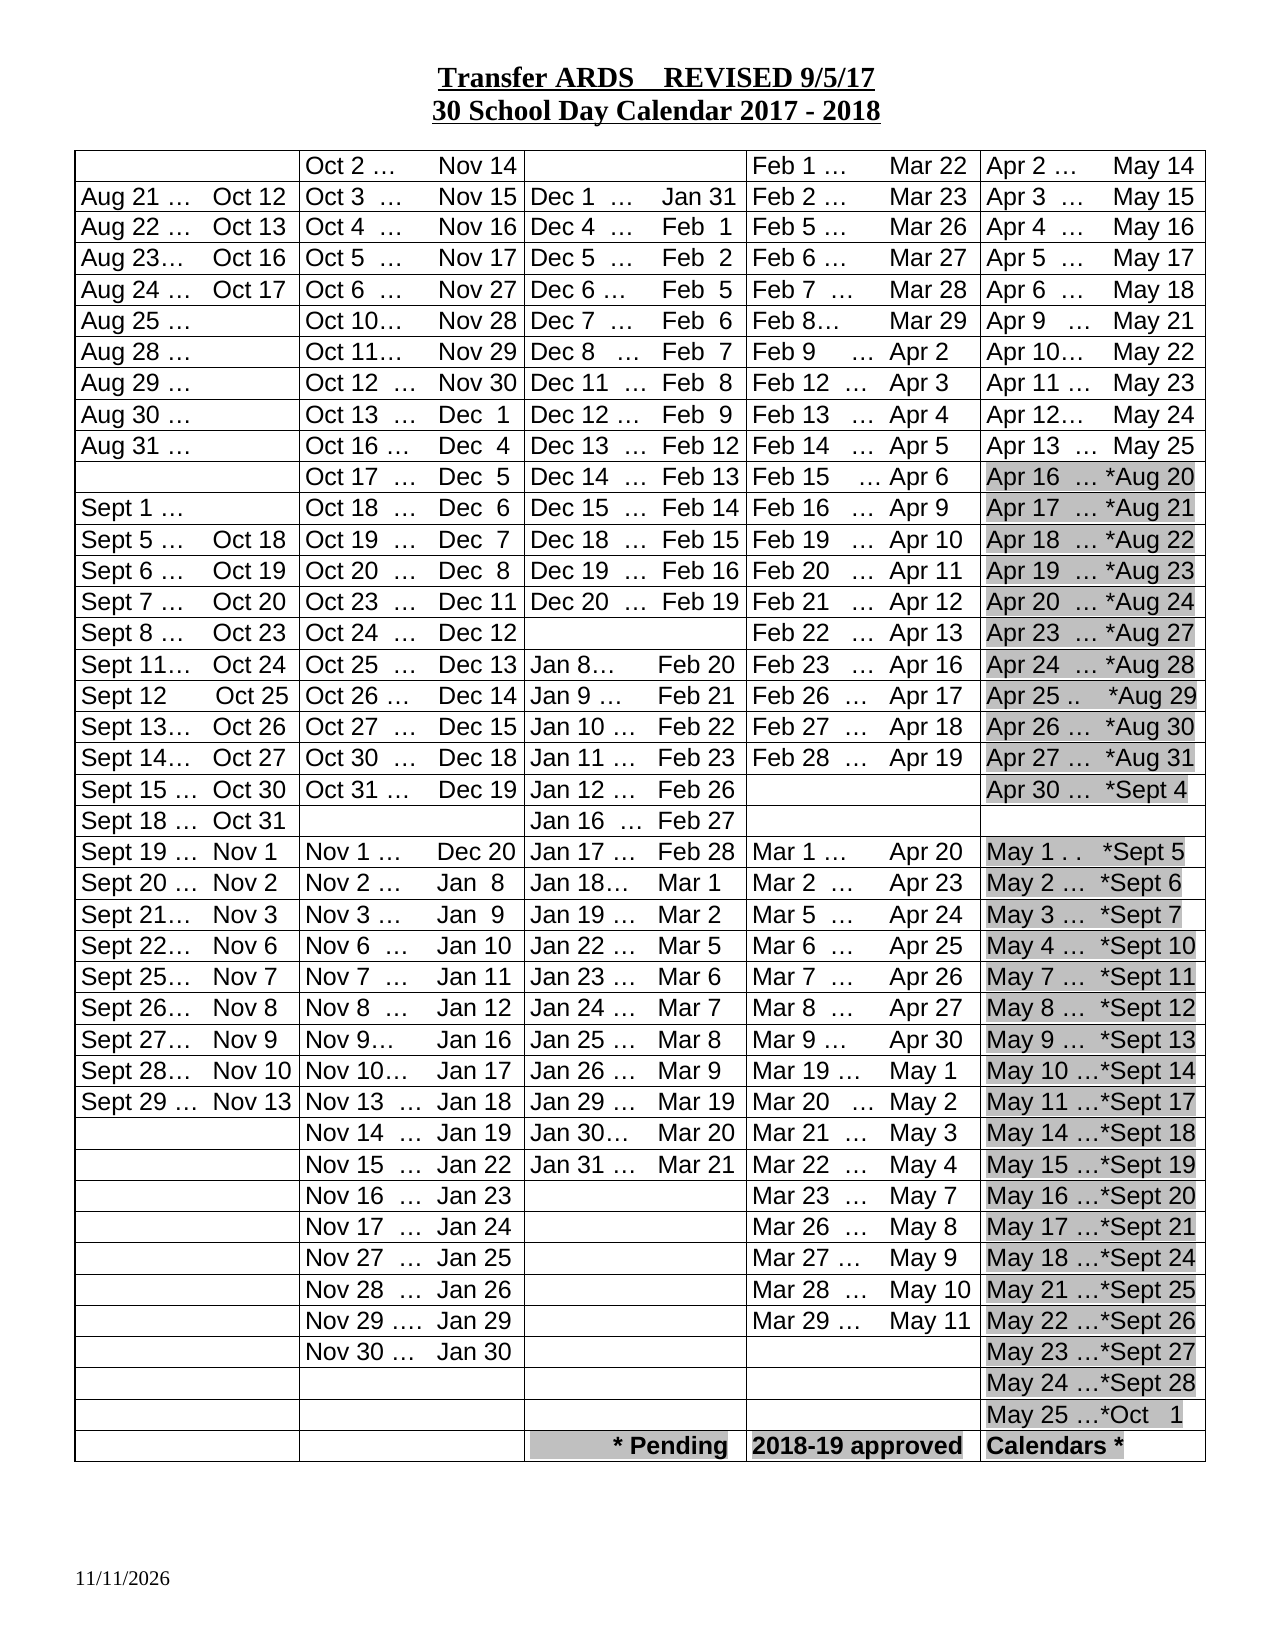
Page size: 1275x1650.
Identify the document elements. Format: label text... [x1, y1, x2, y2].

table_cell Jan 26 … Mar 9 [525, 1056, 746, 1086]
table_cell Nov 10… Jan 17 [300, 1056, 524, 1086]
table_cell Aug 30 … [76, 400, 299, 430]
table_cell Apr 25 .. *Aug 29 [981, 681, 1205, 711]
table_cell Sept 22… Nov 6 [76, 931, 299, 961]
table_cell May 2 … *Sept 6 [981, 868, 1205, 898]
table_cell Apr 5 … May 17 [981, 243, 1205, 273]
table_cell Oct 3 … Nov 15 [300, 182, 524, 211]
table_cell Feb 27 … Apr 18 [747, 712, 980, 742]
table_cell Apr 17 … *Aug 21 [981, 493, 1205, 523]
table_cell Jan 17 … Feb 28 [525, 837, 746, 867]
table_cell Apr 19 … *Aug 23 [981, 556, 1205, 586]
table_cell Apr 9 … May 21 [981, 306, 1205, 336]
table_cell Feb 26 … Apr 17 [747, 681, 980, 711]
table_cell Dec 8 … Feb 7 [525, 337, 746, 367]
table_cell Dec 11 … Feb 8 [525, 368, 746, 398]
table_cell Nov 30 … Jan 30 [300, 1337, 524, 1367]
table_cell Sept 29 … Nov 13 [76, 1087, 299, 1117]
table_cell Sept 6 … Oct 19 [76, 556, 299, 586]
table_cell Nov 13 … Jan 18 [300, 1087, 524, 1117]
table_cell Dec 20 … Feb 19 [525, 587, 746, 617]
table_cell [76, 1337, 299, 1367]
table_cell May 21 …*Sept 25 [981, 1275, 1205, 1305]
table_cell Mar 8 … Apr 27 [747, 993, 980, 1023]
table_cell Jan 22 … Mar 5 [525, 931, 746, 961]
table_cell Sept 27… Nov 9 [76, 1025, 299, 1055]
table_cell Oct 16 … Dec 4 [300, 431, 524, 461]
table_cell Apr 24 … *Aug 28 [981, 650, 1205, 680]
table_cell [525, 1181, 746, 1211]
table_cell Nov 8 … Jan 12 [300, 993, 524, 1023]
table_cell Feb 28 … Apr 19 [747, 743, 980, 773]
table_cell Nov 3 … Jan 9 [300, 900, 524, 930]
table_cell Sept 26… Nov 8 [76, 993, 299, 1023]
table_cell Oct 23 … Dec 11 [300, 587, 524, 617]
table_cell Oct 31 … Dec 19 [300, 775, 524, 805]
table_cell Feb 23 … Apr 16 [747, 650, 980, 680]
table_cell Oct 25 … Dec 13 [300, 650, 524, 680]
table_cell Calendars * [981, 1431, 1205, 1461]
table_cell Oct 12 … Nov 30 [300, 368, 524, 398]
table_cell [747, 775, 980, 805]
table_cell Dec 5 … Feb 2 [525, 243, 746, 273]
table_cell May 9 … *Sept 13 [981, 1025, 1205, 1055]
table_cell Mar 22 … May 4 [747, 1150, 980, 1180]
table_cell Jan 9 … Feb 21 [525, 681, 746, 711]
table_cell Nov 29 …. Jan 29 [300, 1306, 524, 1336]
table_cell Dec 12 … Feb 9 [525, 400, 746, 430]
table_cell May 25 …*Oct 1 [981, 1400, 1205, 1430]
table_cell Mar 5 … Apr 24 [747, 900, 980, 930]
table_cell Feb 9 … Apr 2 [747, 337, 980, 367]
table_cell Oct 27 … Dec 15 [300, 712, 524, 742]
table_cell [300, 1431, 524, 1461]
table_cell Sept 8 … Oct 23 [76, 618, 299, 648]
table_cell Jan 30… Mar 20 [525, 1118, 746, 1148]
table_cell Feb 5 … Mar 26 [747, 212, 980, 242]
table_cell Nov 7 … Jan 11 [300, 962, 524, 992]
table_cell Jan 11 … Feb 23 [525, 743, 746, 773]
table_cell Dec 18 … Feb 15 [525, 525, 746, 555]
table_cell * Pending [525, 1431, 746, 1461]
table_cell [525, 1212, 746, 1242]
table_cell [525, 1400, 746, 1430]
table_cell Dec 15 … Feb 14 [525, 493, 746, 523]
table_cell Jan 12 … Feb 26 [525, 775, 746, 805]
table_cell Sept 25… Nov 7 [76, 962, 299, 992]
table_cell Nov 15 … Jan 22 [300, 1150, 524, 1180]
table_cell [76, 1181, 299, 1211]
table_cell Apr 13 … May 25 [981, 431, 1205, 461]
table_cell Dec 7 … Feb 6 [525, 306, 746, 336]
table_cell Feb 19 … Apr 10 [747, 525, 980, 555]
table_header [525, 151, 746, 181]
table_cell Jan 10 … Feb 22 [525, 712, 746, 742]
table_cell Feb 15 … Apr 6 [747, 462, 980, 492]
table_cell [747, 1337, 980, 1367]
table_cell Feb 8… Mar 29 [747, 306, 980, 336]
table_cell Mar 9 … Apr 30 [747, 1025, 980, 1055]
table_cell Oct 17 … Dec 5 [300, 462, 524, 492]
table_cell [76, 462, 299, 492]
table_cell Feb 21 … Apr 12 [747, 587, 980, 617]
table_cell Oct 5 … Nov 17 [300, 243, 524, 273]
table_header [76, 151, 299, 181]
table_cell [300, 1400, 524, 1430]
table_cell May 18 …*Sept 24 [981, 1243, 1205, 1273]
table_cell Mar 21 … May 3 [747, 1118, 980, 1148]
table_cell Apr 27 … *Aug 31 [981, 743, 1205, 773]
table_cell Feb 7 … Mar 28 [747, 275, 980, 305]
table_cell [747, 1368, 980, 1398]
table_cell May 7 … *Sept 11 [981, 962, 1205, 992]
table_cell Oct 13 … Dec 1 [300, 400, 524, 430]
table_cell Sept 28… Nov 10 [76, 1056, 299, 1086]
table_cell [300, 1368, 524, 1398]
table_cell Feb 22 … Apr 13 [747, 618, 980, 648]
table_cell Apr 23 … *Aug 27 [981, 618, 1205, 648]
table_cell Sept 20 … Nov 2 [76, 868, 299, 898]
table_cell Apr 12… May 24 [981, 400, 1205, 430]
table_cell Mar 28 … May 10 [747, 1275, 980, 1305]
table_cell [76, 1118, 299, 1148]
table_cell Jan 19 … Mar 2 [525, 900, 746, 930]
table_cell May 24 …*Sept 28 [981, 1368, 1205, 1398]
table_cell Jan 24 … Mar 7 [525, 993, 746, 1023]
table_cell Mar 20 … May 2 [747, 1087, 980, 1117]
table_cell [76, 1150, 299, 1180]
table_cell May 22 …*Sept 26 [981, 1306, 1205, 1336]
table_cell Apr 26 … *Aug 30 [981, 712, 1205, 742]
table_cell Oct 6 … Nov 27 [300, 275, 524, 305]
table_cell Nov 17 … Jan 24 [300, 1212, 524, 1242]
table_cell [76, 1400, 299, 1430]
table_cell [76, 1275, 299, 1305]
table_cell Mar 23 … May 7 [747, 1181, 980, 1211]
table_cell Oct 11… Nov 29 [300, 337, 524, 367]
table_cell Mar 29 … May 11 [747, 1306, 980, 1336]
table_cell Apr 20 … *Aug 24 [981, 587, 1205, 617]
table_cell May 23 …*Sept 27 [981, 1337, 1205, 1367]
table_cell Dec 13 … Feb 12 [525, 431, 746, 461]
table_cell Apr 6 … May 18 [981, 275, 1205, 305]
table_cell Oct 26 … Dec 14 [300, 681, 524, 711]
table_cell Nov 2 … Jan 8 [300, 868, 524, 898]
table_cell May 11 …*Sept 17 [981, 1087, 1205, 1117]
table_cell Apr 16 … *Aug 20 [981, 462, 1205, 492]
table_cell Apr 10… May 22 [981, 337, 1205, 367]
table_cell Sept 14… Oct 27 [76, 743, 299, 773]
table_cell Apr 18 … *Aug 22 [981, 525, 1205, 555]
table_cell Nov 9… Jan 16 [300, 1025, 524, 1055]
table_cell May 15 …*Sept 19 [981, 1150, 1205, 1180]
table_cell Jan 18… Mar 1 [525, 868, 746, 898]
table_cell Nov 27 … Jan 25 [300, 1243, 524, 1273]
table_cell Jan 29 … Mar 19 [525, 1087, 746, 1117]
table_cell Feb 20 … Apr 11 [747, 556, 980, 586]
table_cell Feb 6 … Mar 27 [747, 243, 980, 273]
table_cell Feb 16 … Apr 9 [747, 493, 980, 523]
table_cell Apr 11 … May 23 [981, 368, 1205, 398]
table_cell Dec 14 … Feb 13 [525, 462, 746, 492]
table_cell Oct 30 … Dec 18 [300, 743, 524, 773]
table_cell Mar 6 … Apr 25 [747, 931, 980, 961]
table_cell [525, 1337, 746, 1367]
table_cell Aug 25 … [76, 306, 299, 336]
table_cell Jan 8… Feb 20 [525, 650, 746, 680]
table_cell Sept 5 … Oct 18 [76, 525, 299, 555]
table_cell [981, 806, 1205, 836]
table_cell Aug 29 … [76, 368, 299, 398]
table_cell [76, 1306, 299, 1336]
table_cell Aug 22 … Oct 13 [76, 212, 299, 242]
table_cell Oct 18 … Dec 6 [300, 493, 524, 523]
table_cell Sept 13… Oct 26 [76, 712, 299, 742]
table_cell Mar 19 … May 1 [747, 1056, 980, 1086]
table_cell [525, 1368, 746, 1398]
table_cell [525, 1243, 746, 1273]
table_cell Apr 3 … May 15 [981, 182, 1205, 211]
table_cell Feb 12 … Apr 3 [747, 368, 980, 398]
table_cell May 8 … *Sept 12 [981, 993, 1205, 1023]
table_cell Apr 4 … May 16 [981, 212, 1205, 242]
table_cell May 4 … *Sept 10 [981, 931, 1205, 961]
table_cell [76, 1212, 299, 1242]
table_cell Dec 6 … Feb 5 [525, 275, 746, 305]
table_header Feb 1 … Mar 22 [747, 151, 980, 181]
table_cell Mar 26 … May 8 [747, 1212, 980, 1242]
table_cell Jan 31 … Mar 21 [525, 1150, 746, 1180]
table_cell Dec 4 … Feb 1 [525, 212, 746, 242]
table_cell Aug 21 … Oct 12 [76, 182, 299, 211]
table_cell Mar 2 … Apr 23 [747, 868, 980, 898]
table_cell 2018-19 approved [747, 1431, 980, 1461]
table_cell [300, 806, 524, 836]
table_cell Aug 28 … [76, 337, 299, 367]
table_cell Sept 7 … Oct 20 [76, 587, 299, 617]
table_cell [525, 618, 746, 648]
table_cell May 16 …*Sept 20 [981, 1181, 1205, 1211]
table_header Oct 2 … Nov 14 [300, 151, 524, 181]
table_cell [525, 1306, 746, 1336]
table_cell [76, 1243, 299, 1273]
table_cell [76, 1368, 299, 1398]
table_cell Feb 14 … Apr 5 [747, 431, 980, 461]
table_cell Oct 10… Nov 28 [300, 306, 524, 336]
table_cell Dec 19 … Feb 16 [525, 556, 746, 586]
table_cell May 14 …*Sept 18 [981, 1118, 1205, 1148]
table_cell [747, 806, 980, 836]
table_cell Aug 31 … [76, 431, 299, 461]
table_cell May 17 …*Sept 21 [981, 1212, 1205, 1242]
table_cell Nov 1 … Dec 20 [300, 837, 524, 867]
table_cell Feb 13 … Apr 4 [747, 400, 980, 430]
table_cell [76, 1431, 299, 1461]
table_header Apr 2 … May 14 [981, 151, 1205, 181]
table_cell Sept 18 … Oct 31 [76, 806, 299, 836]
table_cell [525, 1275, 746, 1305]
table_cell Sept 12 Oct 25 [76, 681, 299, 711]
table_cell Sept 15 … Oct 30 [76, 775, 299, 805]
table_cell May 1 . . *Sept 5 [981, 837, 1205, 867]
table_cell [747, 1400, 980, 1430]
table_cell Jan 25 … Mar 8 [525, 1025, 746, 1055]
table_cell Dec 1 … Jan 31 [525, 182, 746, 211]
table_cell May 10 …*Sept 14 [981, 1056, 1205, 1086]
table_cell Sept 1 … [76, 493, 299, 523]
table_cell Mar 27 … May 9 [747, 1243, 980, 1273]
table_cell Jan 16 … Feb 27 [525, 806, 746, 836]
table_cell Nov 6 … Jan 10 [300, 931, 524, 961]
table_cell Sept 19 … Nov 1 [76, 837, 299, 867]
table_cell Oct 4 … Nov 16 [300, 212, 524, 242]
table_cell Nov 28 … Jan 26 [300, 1275, 524, 1305]
table_cell Aug 24 … Oct 17 [76, 275, 299, 305]
table_cell Oct 19 … Dec 7 [300, 525, 524, 555]
table_cell Mar 7 … Apr 26 [747, 962, 980, 992]
table_cell Feb 2 … Mar 23 [747, 182, 980, 211]
table_cell Oct 20 … Dec 8 [300, 556, 524, 586]
table_cell Mar 1 … Apr 20 [747, 837, 980, 867]
table_cell Nov 14 … Jan 19 [300, 1118, 524, 1148]
table_cell Apr 30 … *Sept 4 [981, 775, 1205, 805]
table_cell Sept 21… Nov 3 [76, 900, 299, 930]
table_cell Nov 16 … Jan 23 [300, 1181, 524, 1211]
table_cell Sept 11… Oct 24 [76, 650, 299, 680]
table_cell Jan 23 … Mar 6 [525, 962, 746, 992]
table_cell Aug 23… Oct 16 [76, 243, 299, 273]
table_cell Oct 24 … Dec 12 [300, 618, 524, 648]
table_cell May 3 … *Sept 7 [981, 900, 1205, 930]
